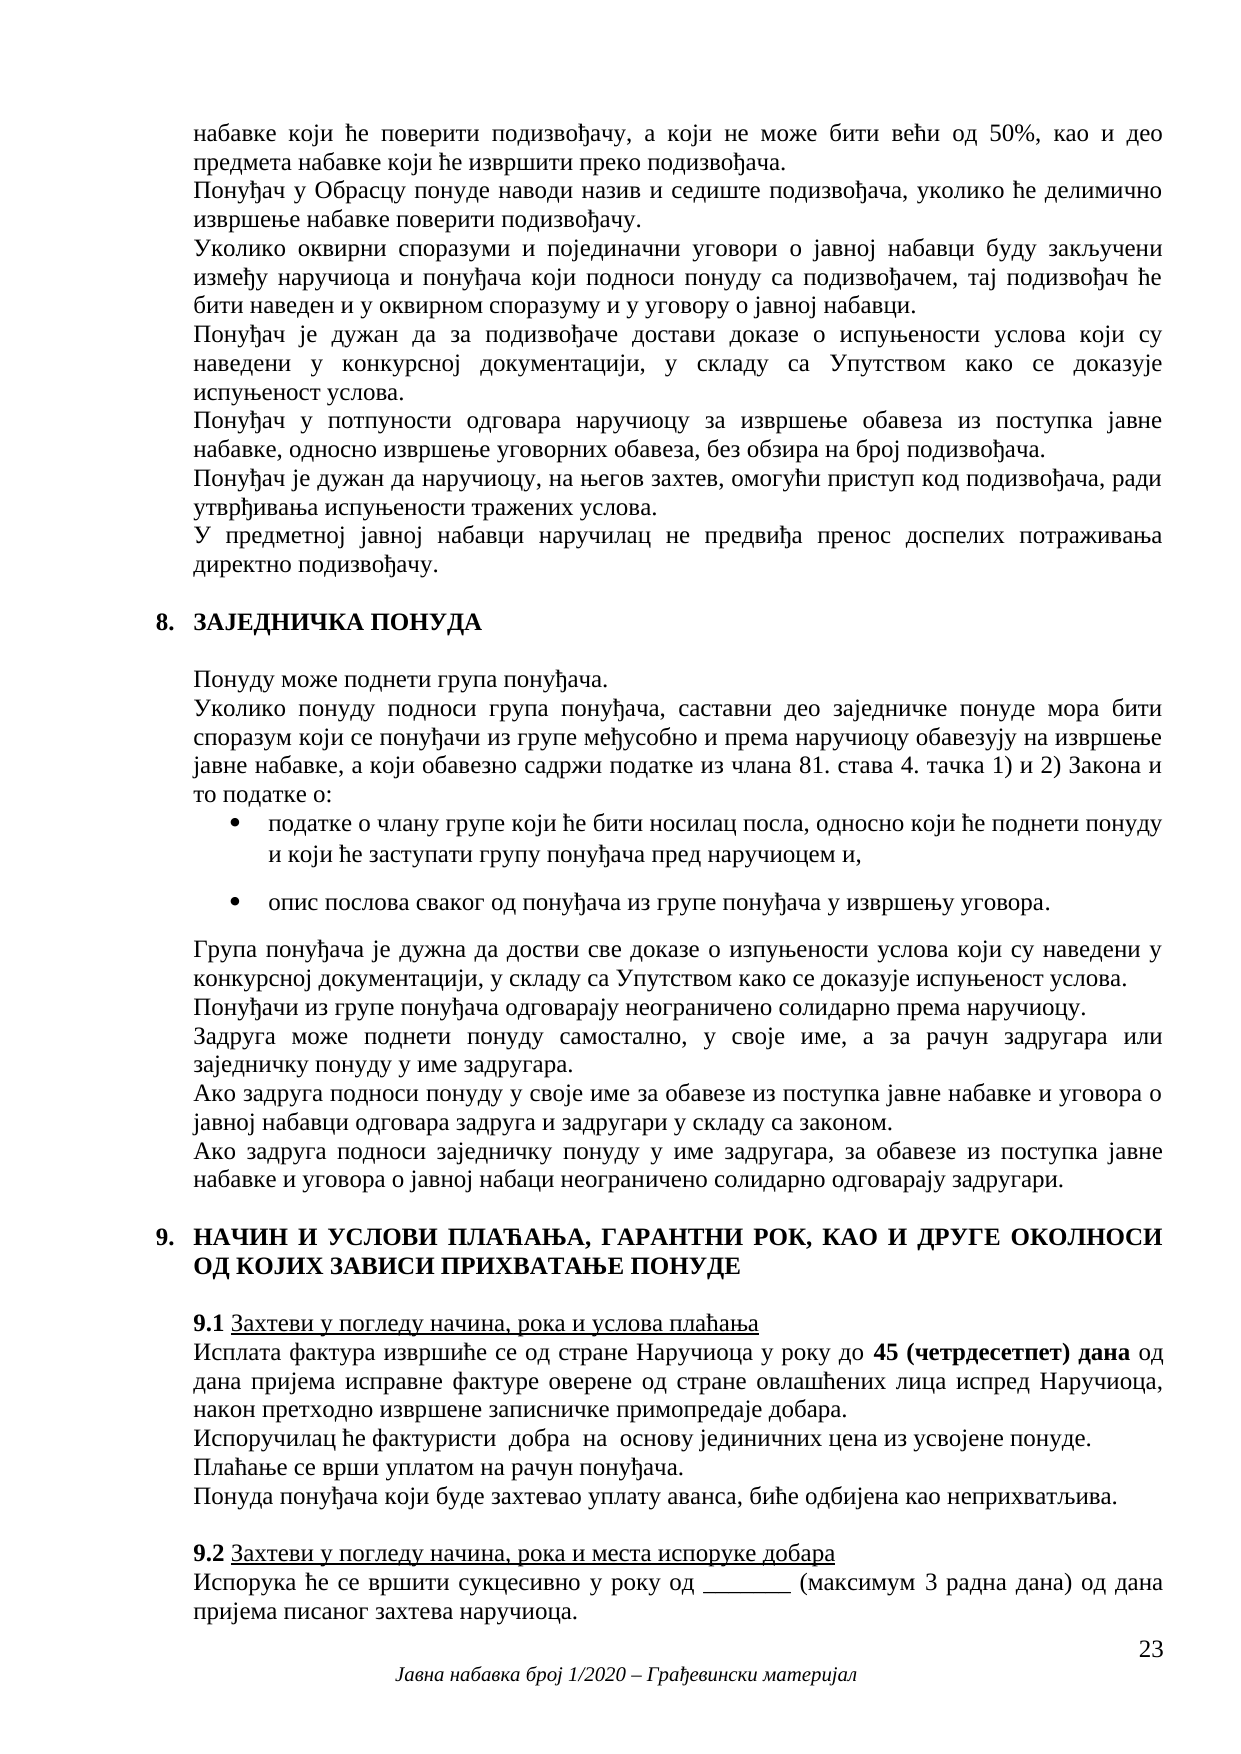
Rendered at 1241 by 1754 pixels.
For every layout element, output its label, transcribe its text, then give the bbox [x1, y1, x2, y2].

text Уколико оквирни споразуми и појединачни уговори о јавној набавци буду закључени између наручиоца и понуђача који подноси понуду са подизвођачем, тај подизвођач ће бити наведен и у оквирном споразуму и у уговору о јавној набавци. [193, 233, 1163, 319]
text Задруга може поднети понуду самостално, у своје име, а за рачун задругара или заједничку понуду у име задругара. [193, 1021, 1163, 1078]
list Испорука ће се вршити сукцесивно у року од _______ (максимум 3 радна дана) од дана пријема писаног захтева наручиоца. [193, 1567, 1163, 1624]
text Понуђач је дужан да наручиоцу, на његов захтев, омогући приступ код подизвођача, ради утврђивања испуњености тражених услова. [193, 463, 1163, 521]
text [193, 118, 1163, 176]
list податке о члану групе који ће бити носилац посла, односно који ће поднети понуду и који ће заступати групу понуђача пред наручиоцем и, [231, 808, 1163, 868]
text Понуђач у Обрасцу понуде наводи назив и седиште подизвођача, уколико ће делимично извршење набавке поверити подизвођачу. [193, 176, 1163, 233]
list ЗАЈЕДНИЧКА ПОНУДА [156, 607, 1163, 636]
text Ако задруга подноси заједничку понуду у име задругара, за обавезе из поступка јавне набавке и уговора о јавној набаци неограничено солидарно одговарају задругари. [193, 1136, 1163, 1193]
text Понуђачи из групе понуђача одговарају неограничено солидарно према наручиоцу. [193, 992, 1163, 1021]
text Исплата фактура извршиће се од стране Наручиоца у року до 45 (четрдесетпет) дана од дана пријема исправне фактуре оверене од стране овлашћених лица испред Наручиоца, након претходно извршене записничке примопредаје добара. [193, 1337, 1163, 1423]
list Испоручилац ће фактуристи добра на основу јединичних цена из усвојене понуде. [193, 1423, 1163, 1452]
list Захтеви у погледу начина, рока и места испоруке добара [193, 1538, 1163, 1567]
text Група понуђача је дужна да достви све доказе о изпуњености услова који су наведени у конкурсној документацији, у складу са Упутством како се доказује испуњеност услова. [193, 934, 1163, 992]
text Плаћање се врши уплатом на рачун понуђача. [193, 1452, 1163, 1481]
text Ако задруга подноси понуду у своје име за обавезе из поступка јавне набавке и уговора о јавној набавци одговара задруга и задругари у складу са законом. [193, 1078, 1163, 1136]
text Понуђач је дужан да за подизвођаче достави доказе о испуњености услова који су наведени у конкурсној документацији, у складу са Упутством како се доказује испуњеност услова. [193, 319, 1163, 406]
list НАЧИН И УСЛОВИ ПЛАЋАЊА, ГАРАНТНИ РОК, КАО И ДРУГЕ ОКОЛНОСИ ОД КОЈИХ ЗАВИСИ ПРИХВАТАЊЕ ПОНУДЕ [156, 1222, 1163, 1279]
list Понуда понуђача који буде захтевао уплату аванса, биће одбијена као неприхватљива. [193, 1481, 1163, 1509]
list Захтеви у погледу начина, рока и услова плаћања [193, 1308, 1163, 1337]
text У предметној јавној набавци наручилац не предвиђа пренос доспелих потраживања директно подизвођачу. [193, 521, 1163, 578]
text Понуду може поднети група понуђача. [193, 664, 1163, 693]
text Уколико понуду подноси група понуђача, саставни део заједничке понуде мора бити споразум који се понуђачи из групе међусобно и према наручиоцу обавезују на извршење јавне набавке, а који обавезно садржи податке из члана 81. става 4. тачка 1) и 2) Закона и то податке о: [193, 693, 1163, 808]
text Понуђач у потпуности одговара наручиоцу за извршење обавеза из поступка јавне набавке, односно извршење уговорних обавеза, без обзира на број подизвођача. [193, 406, 1163, 463]
list опис послова сваког од понуђача из групе понуђача у извршењу уговора. [231, 887, 1163, 916]
